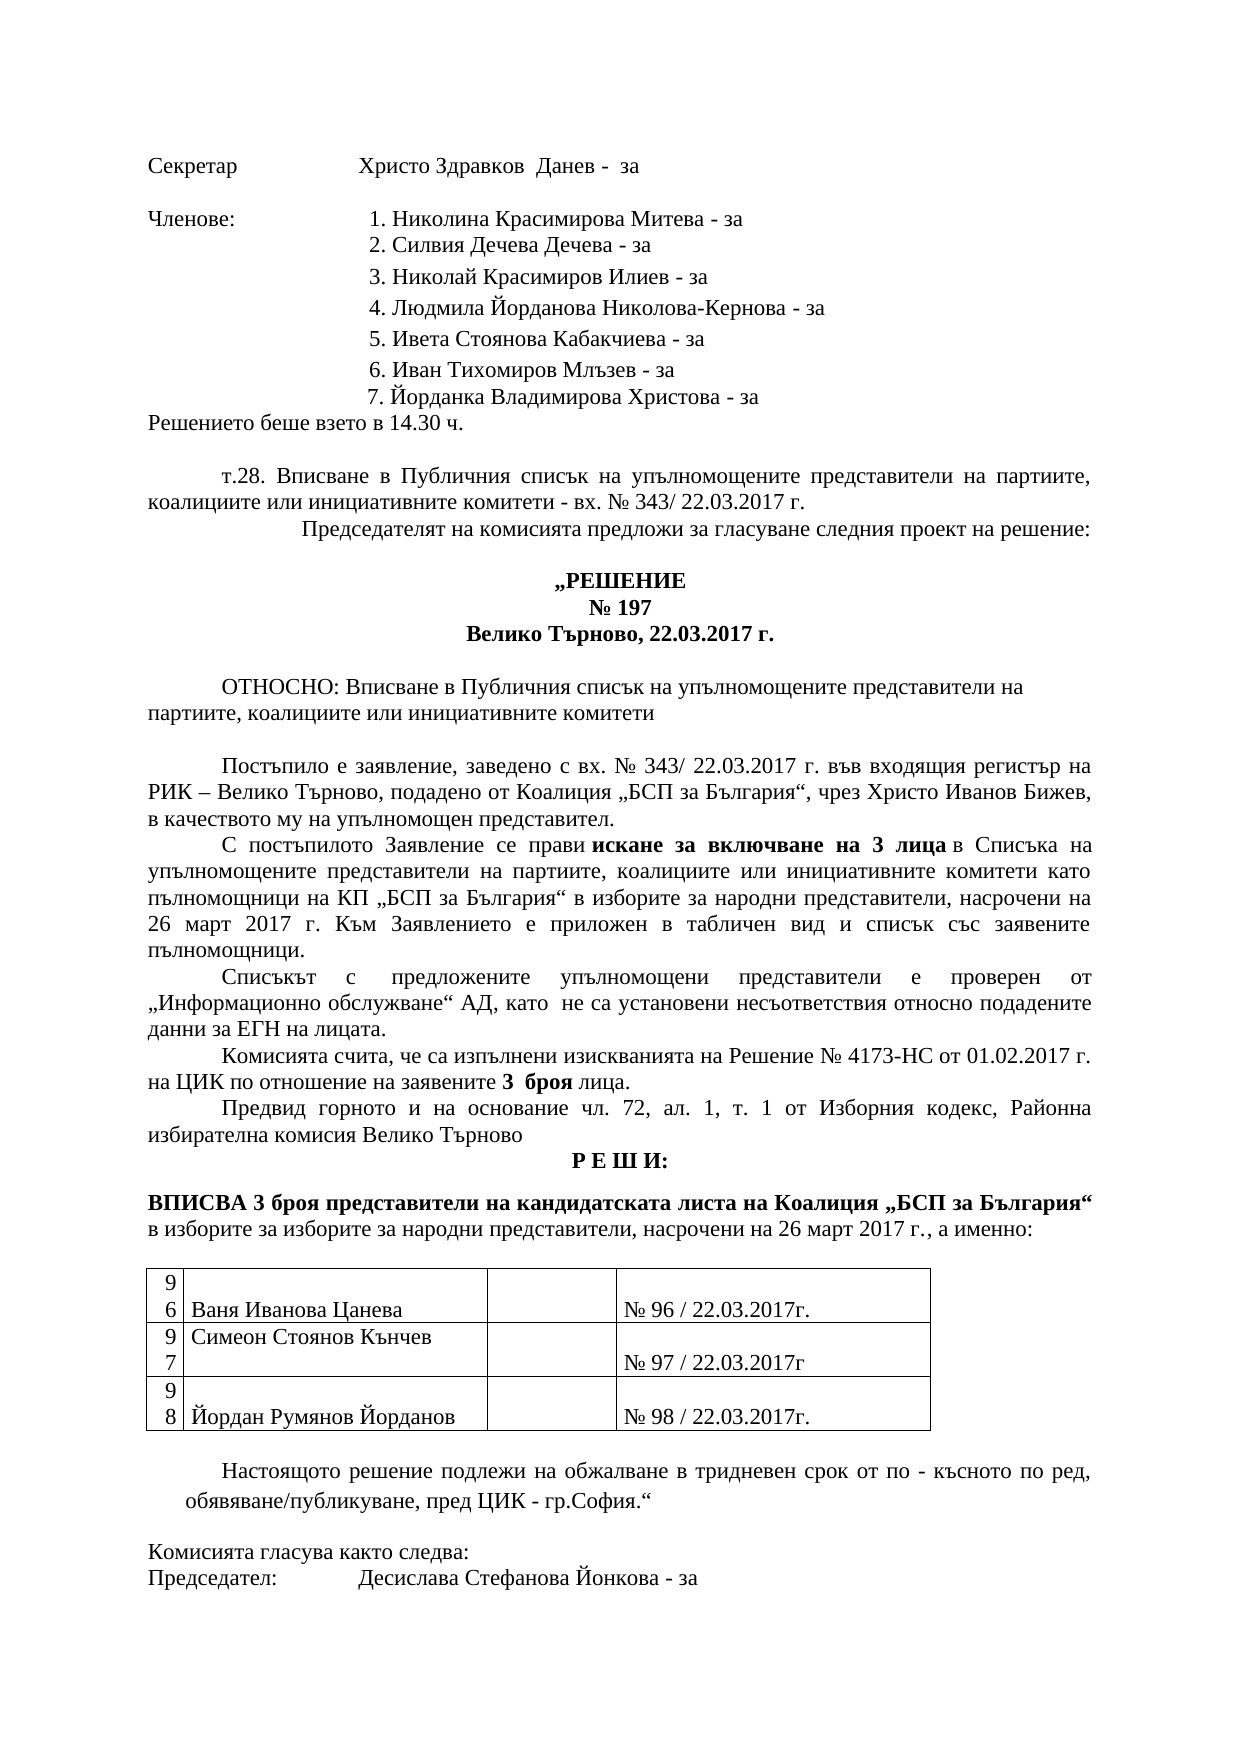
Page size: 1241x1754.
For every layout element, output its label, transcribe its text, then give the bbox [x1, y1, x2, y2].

text Постъпило е заявление, заведено с вх. № 343/ 22.03.2017 г. във входящия регистър на РИК – Велико Търново, подадено от Коалиция „БСП за България“, чрез Христо Иванов Бижев, в качеството му на упълномощен представител. [148, 752, 1093, 831]
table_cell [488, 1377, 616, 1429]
text 3. Николай Красимиров Илиев - за [148, 258, 1093, 289]
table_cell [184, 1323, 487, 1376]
text 5. Ивета Стоянова Кабакчиева - за [148, 320, 1093, 352]
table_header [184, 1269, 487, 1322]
text Настоящото решение подлежи на обжалване в тридневен срок от по - късното по ред, обявяване/публикуване, пред ЦИК - гр.София.“ [185, 1457, 1093, 1513]
text Р Е Ш И: [148, 1147, 1093, 1173]
text Комисията счита, че са изпълнени изискванията на Решение № 4173-НС от 01.02.2017 г. на ЦИК по отношение на заявените 3 броя лица. [148, 1042, 1093, 1094]
text т.28. Вписване в Публичния списък на упълномощените представители на партиите, коалициите или инициативните комитети - вх. № 343/ 22.03.2017 г. [148, 462, 1093, 515]
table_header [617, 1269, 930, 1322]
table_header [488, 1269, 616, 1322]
text Комисията гласува както следва: [148, 1538, 1093, 1564]
text Председателят на комисията предложи за гласуване следния проект на решение: [148, 515, 1093, 541]
text 7. Йорданка Владимирова Христова - за [148, 383, 1093, 409]
text Предвид горното и на основание чл. 72, ал. 1, т. 1 от Изборния кодекс, Районна избирателна комисия Велико Търново [148, 1094, 1093, 1147]
text С постъпилото Заявление се прави искане за включване на 3 лица в Списъка на упълномощените представители на партиите, коалициите или инициативните комитети като пълномощници на КП „БСП за България“ в изборите за народни представители, насрочени на 26 март 2017 г. Към Заявлението е приложен в табличен вид и списък със заявените пълномощници. [148, 831, 1093, 963]
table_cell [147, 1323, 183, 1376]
text Велико Търново, 22.03.2017 г. [148, 620, 1093, 646]
text № 197 [148, 594, 1093, 620]
text Секретар Христо Здравков Данев - за [148, 148, 1093, 179]
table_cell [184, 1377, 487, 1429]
text Списъкът с предложените упълномощени представители е проверен от „Информационно обслужване“ АД, като не са установени несъответствия относно подадените данни за ЕГН на лицата. [148, 963, 1093, 1042]
text 2. Силвия Дечева Дечева - за [148, 232, 1093, 258]
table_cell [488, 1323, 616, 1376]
text Председател: Десислава Стефанова Йонкова - за [148, 1564, 1093, 1591]
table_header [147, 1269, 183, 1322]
text 6. Иван Тихомиров Млъзев - за [148, 352, 1093, 383]
text Членове: 1. Николина Красимирова Митева - за [148, 205, 1093, 232]
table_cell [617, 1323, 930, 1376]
text „РЕШЕНИЕ [148, 567, 1093, 594]
text ВПИСВА 3 броя представители на кандидатската листа на Коалиция „БСП за България“ в изборите за изборите за народни представители, насрочени на 26 март 2017 г., а именно: [148, 1189, 1093, 1242]
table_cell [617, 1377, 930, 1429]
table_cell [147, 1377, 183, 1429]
text ОТНОСНО: Вписване в Публичния списък на упълномощените представители на партиите, коалициите или инициативните комитети [148, 673, 1093, 726]
text 4. Людмила Йорданова Николова-Кернова - за [148, 289, 1093, 320]
text Решението беше взето в 14.30 ч. [148, 409, 1093, 436]
